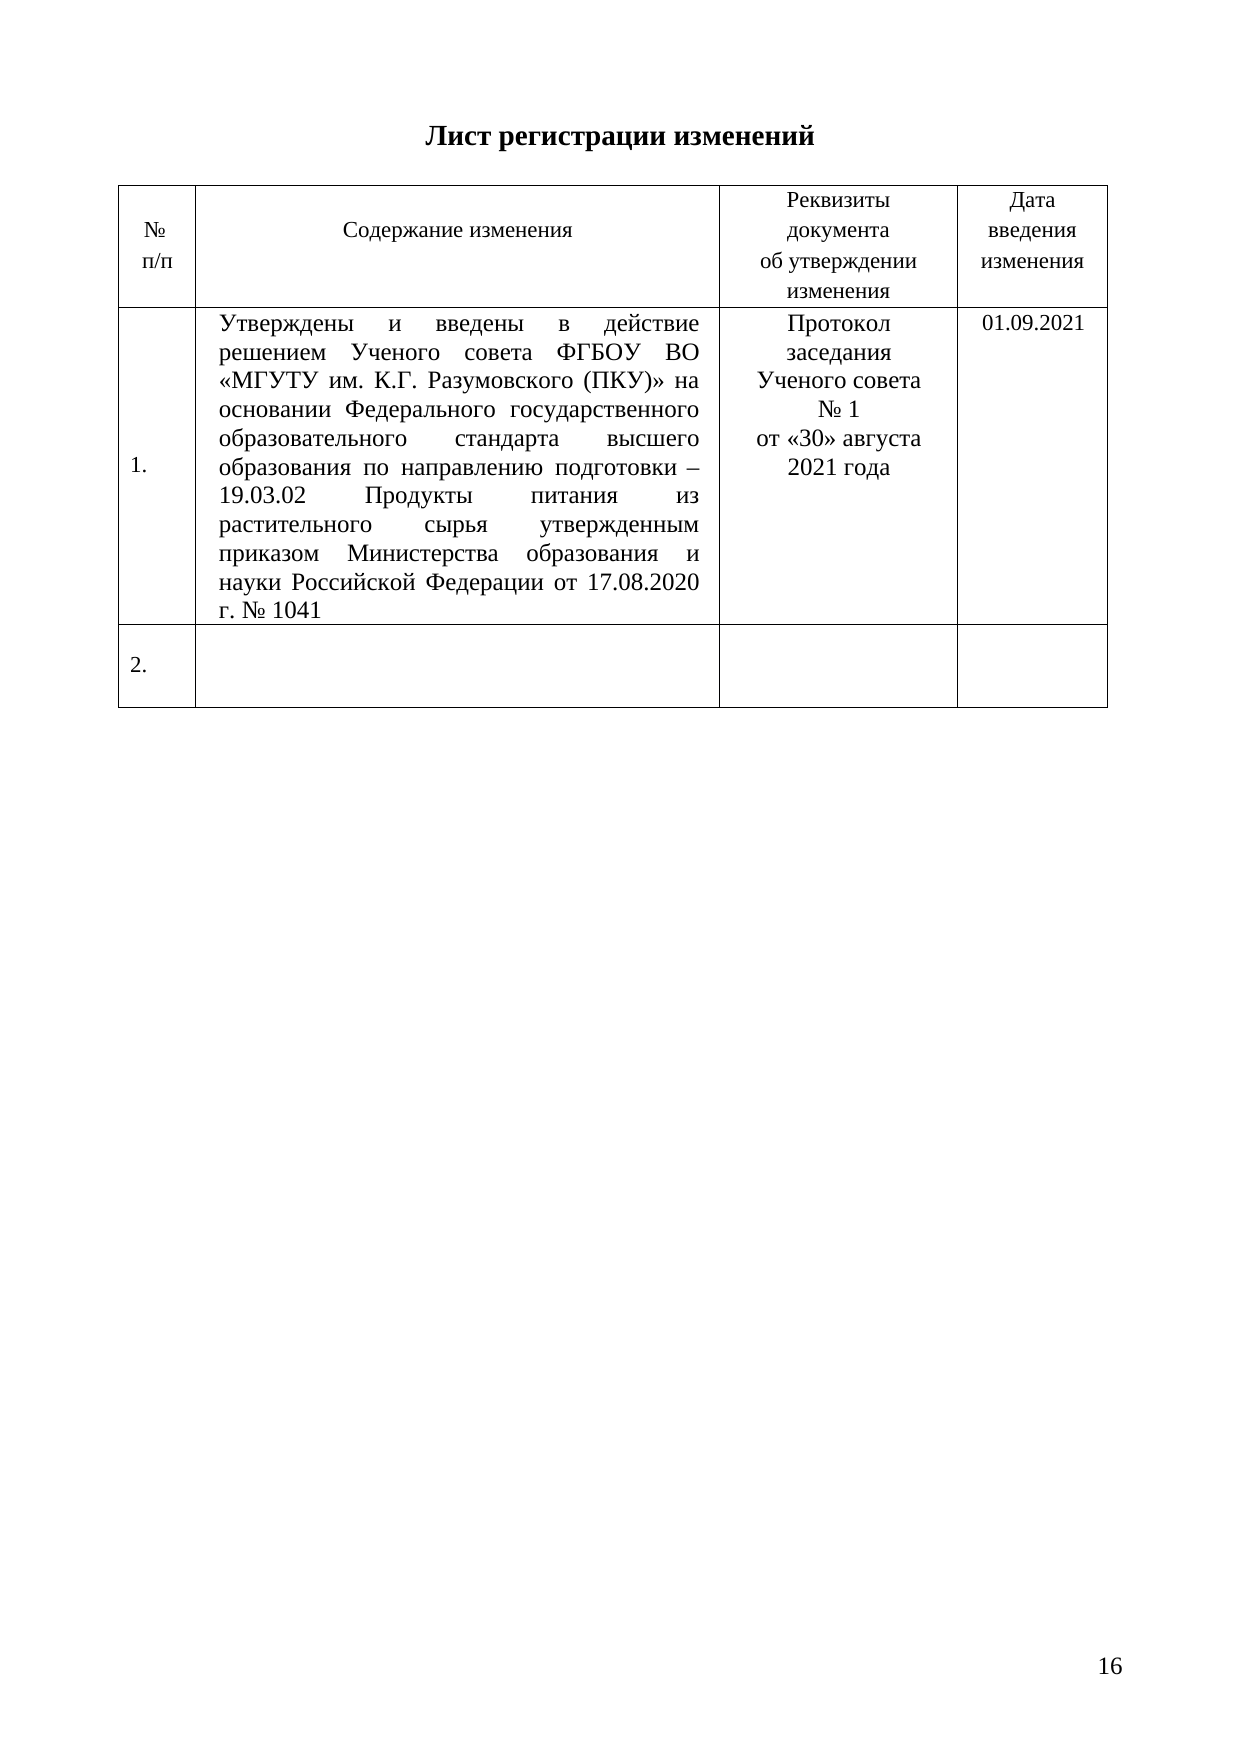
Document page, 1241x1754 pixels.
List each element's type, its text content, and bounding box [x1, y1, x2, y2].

table_cell 2. [119, 625, 195, 707]
text Лист регистрации изменений [118, 118, 1122, 152]
table_header Содержание изменения [196, 186, 719, 307]
table_cell [720, 625, 957, 707]
table_cell 1. [119, 308, 195, 624]
table_cell [196, 625, 719, 707]
table_header № п/п [119, 186, 195, 307]
table_cell 01.09.2021 [958, 308, 1107, 624]
table_header Реквизиты документа об утверждении изменения [720, 186, 957, 307]
table_cell Утверждены и введены в действие решением Ученого совета ФГБОУ ВО «МГУТУ им. К.Г. Разумовского (ПКУ)» на основании Федерального государственного образовательного стандарта высшего образования по направлению подготовки – 19.03.02 Продукты питания из растительного сырья утвержденным приказом Министерства образования и науки Российской Федерации от 17.08.2020 г. № 1041 [196, 308, 719, 624]
table_cell [958, 625, 1107, 707]
table_header Дата введения изменения [958, 186, 1107, 307]
table_cell Протокол заседания Ученого совета № 1 от «30» августа 2021 года [720, 308, 957, 624]
